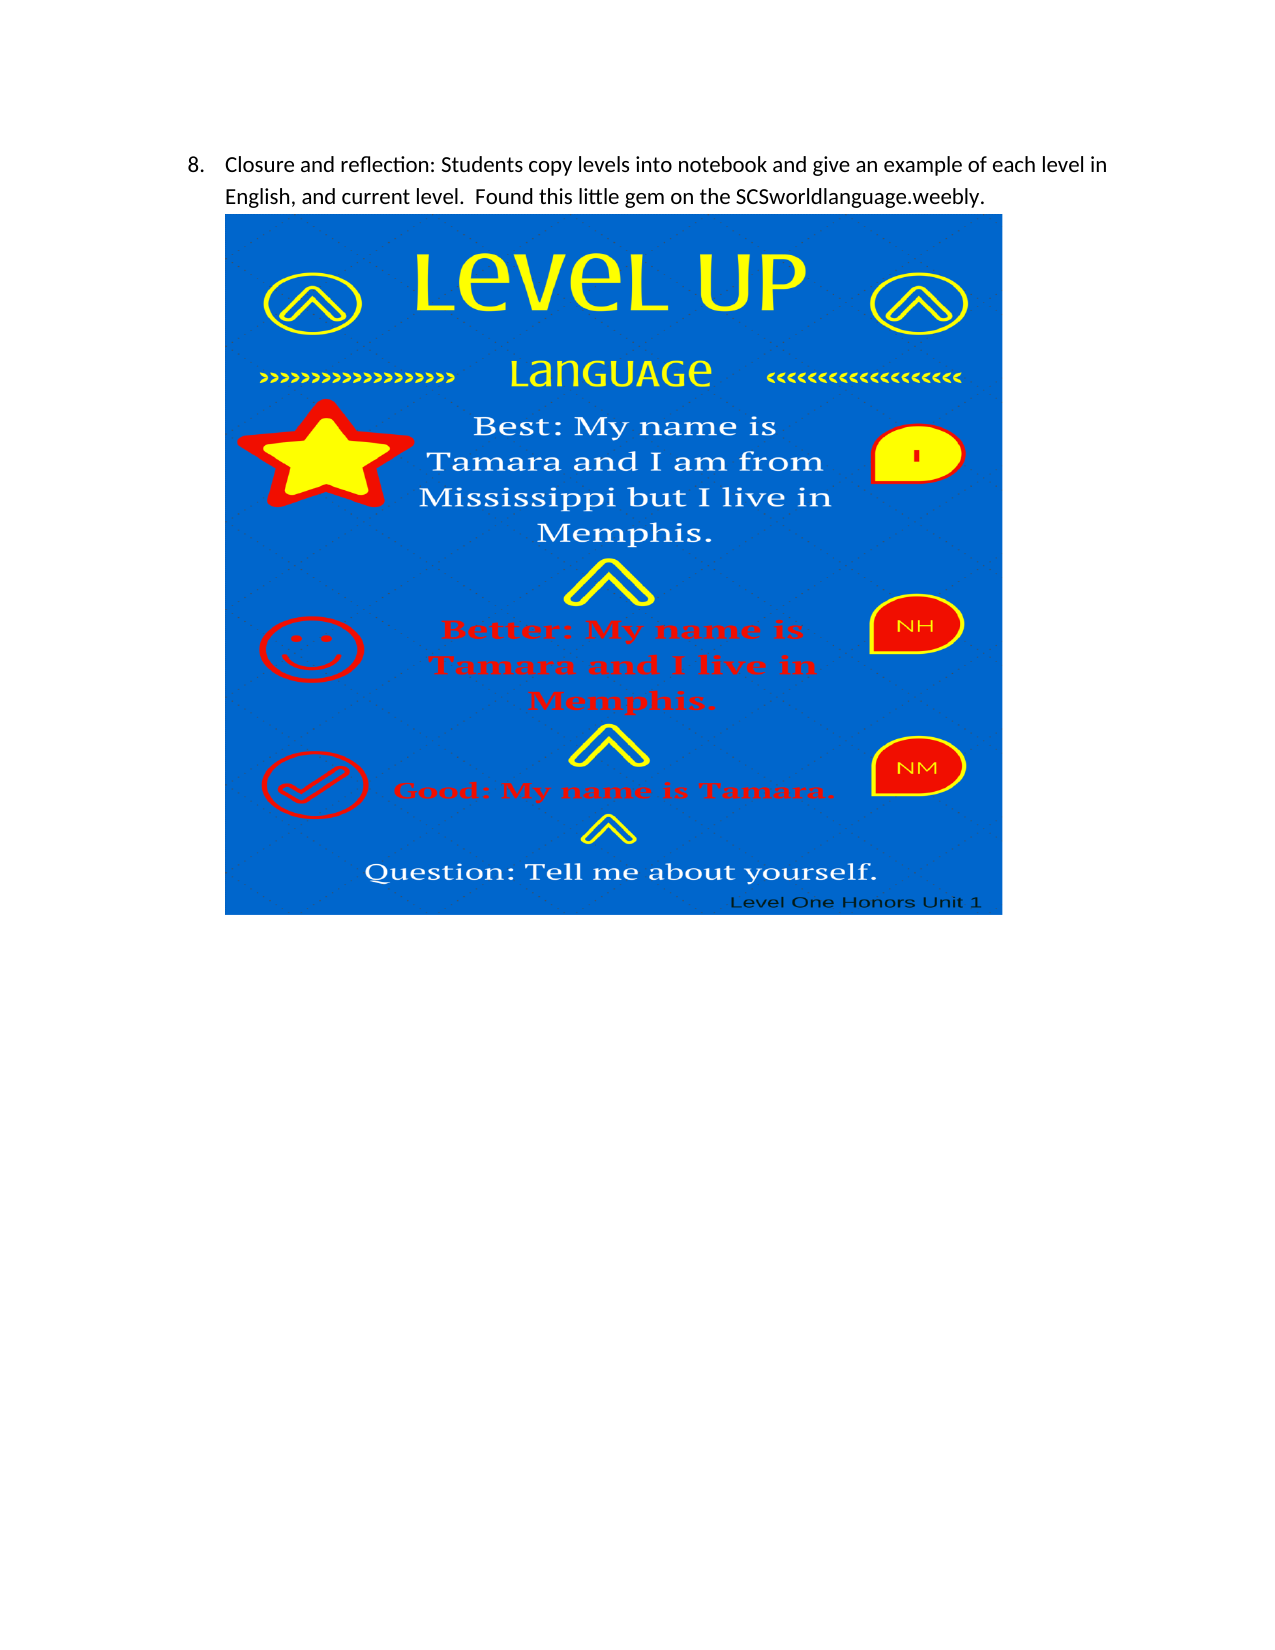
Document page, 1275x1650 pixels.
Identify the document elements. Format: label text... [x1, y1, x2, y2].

picture [225, 214, 1003, 915]
